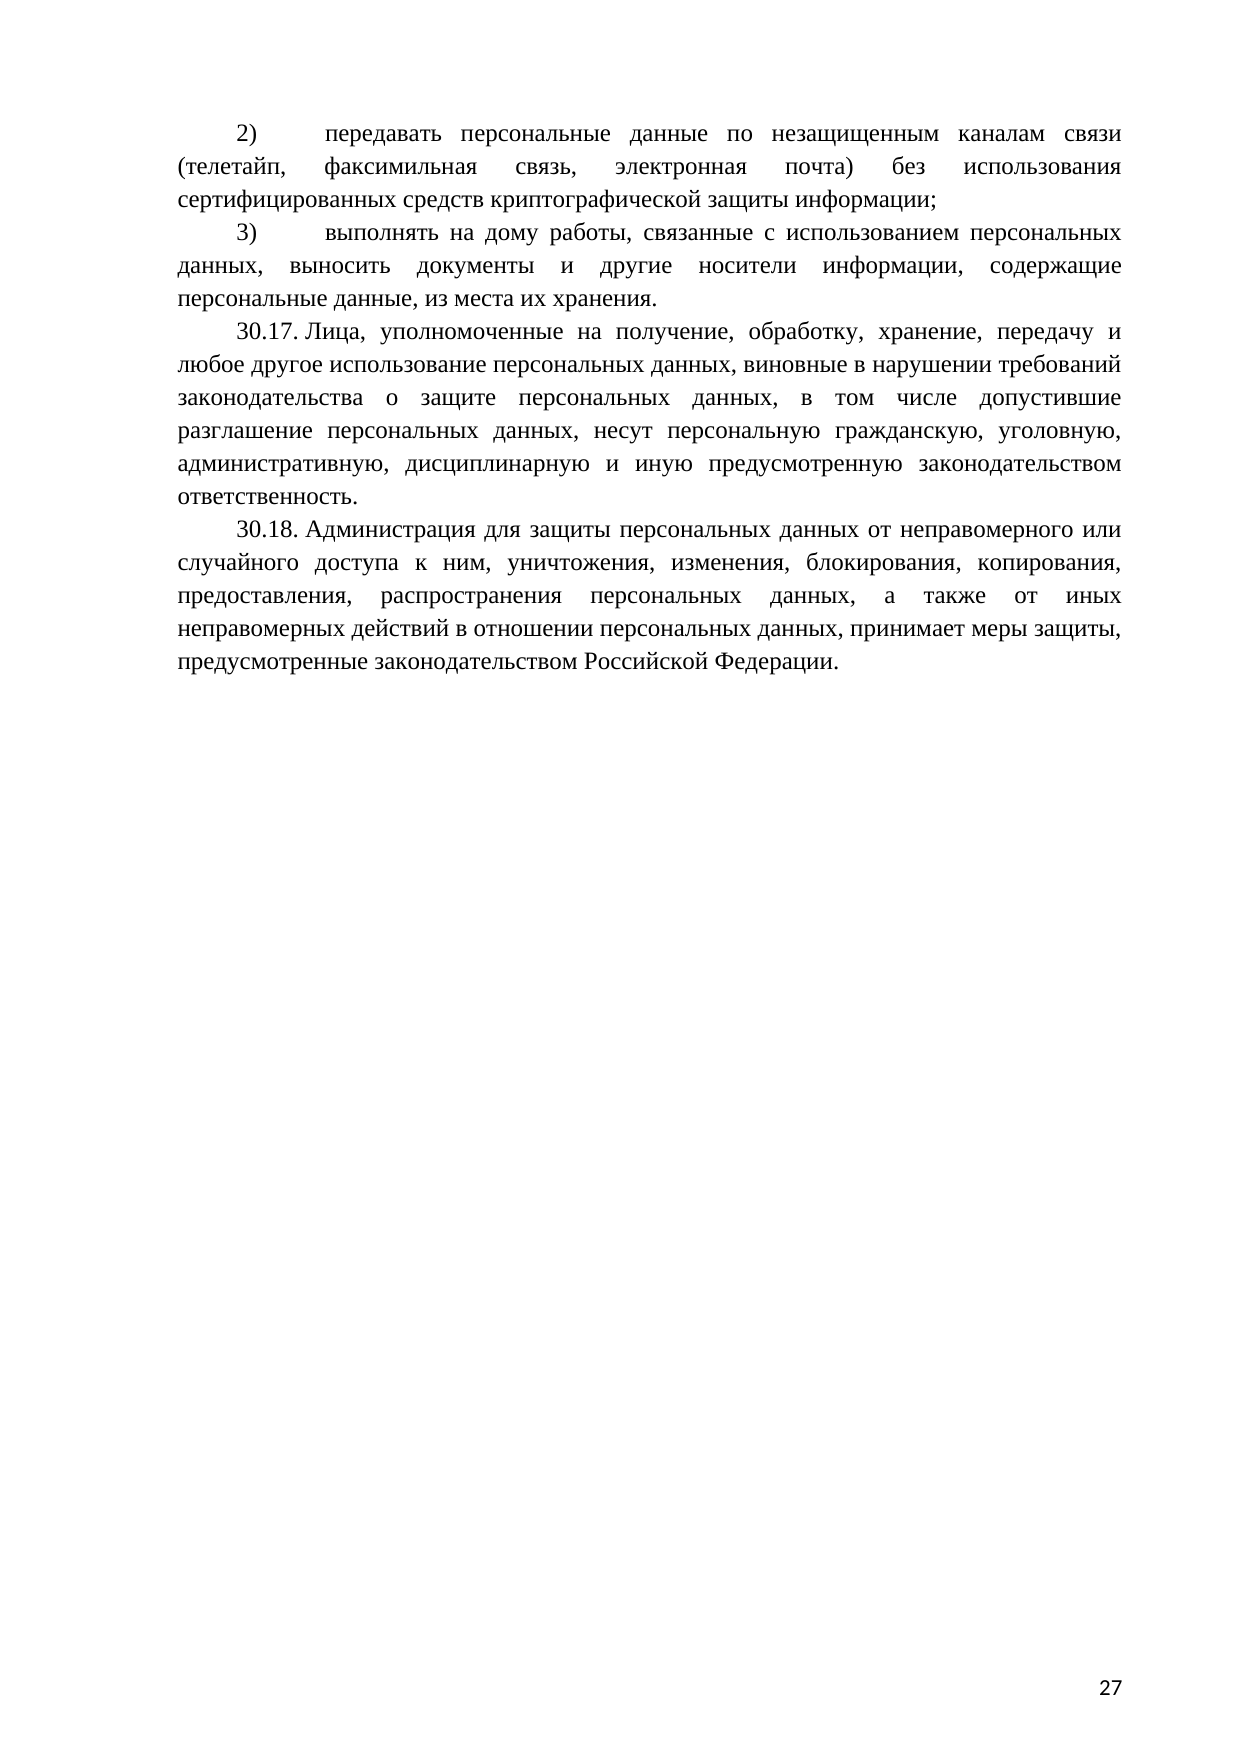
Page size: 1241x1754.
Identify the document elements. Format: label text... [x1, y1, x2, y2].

list 30.17. Лица, уполномоченные на получение, обработку, хранение, передачу и любое другое использование персональных данных, виновные в нарушении требований законодательства о защите персональных данных, в том числе допустившие разглашение персональных данных, несут персональную гражданскую, уголовную, административную, дисциплинарную и иную предусмотренную законодательством ответственность. [177, 316, 1122, 510]
list 30.18. Администрация для защиты персональных данных от неправомерного или случайного доступа к ним, уничтожения, изменения, блокирования, копирования, предоставления, распространения персональных данных, а также от иных неправомерных действий в отношении персональных данных, принимает меры защиты, предусмотренные законодательством Российской Федерации. [177, 514, 1122, 675]
list выполнять на дому работы, связанные с использованием персональных данных, выносить документы и другие носители информации, содержащие персональные данные, из места их хранения. [177, 217, 1122, 312]
list передавать персональные данные по незащищенным каналам связи (телетайп, факсимильная связь, электронная почта) без использования сертифицированных средств криптографической защиты информации; [177, 118, 1122, 213]
